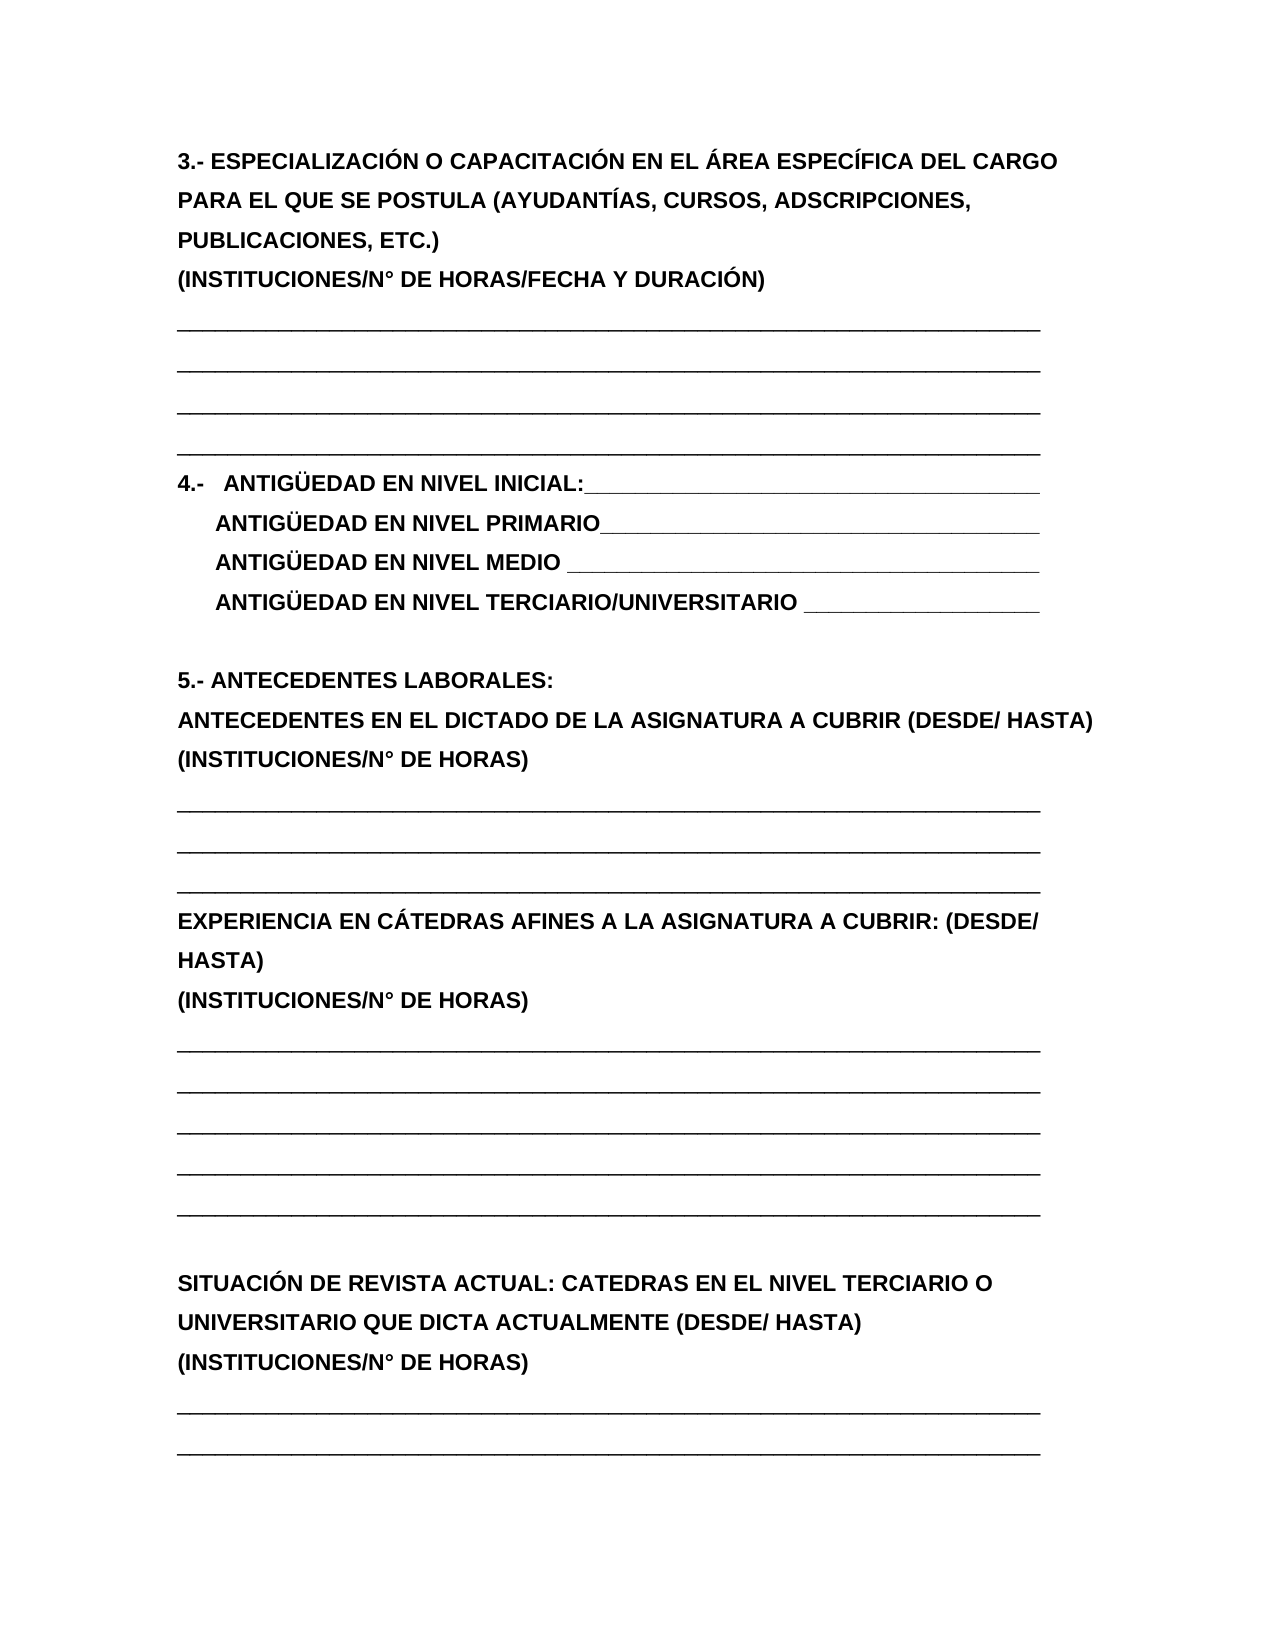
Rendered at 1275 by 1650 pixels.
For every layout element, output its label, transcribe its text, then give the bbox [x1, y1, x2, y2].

text (INSTITUCIONES/N° DE HORAS) [177, 987, 1098, 1013]
text (INSTITUCIONES/N° DE HORAS) [177, 746, 1098, 773]
text 3.- ESPECIALIZACIÓN O CAPACITACIÓN EN EL ÁREA ESPECÍFICA DEL CARGO PARA EL QUE SE POSTULA (AYUDANTÍAS, CURSOS, ADSCRIPCIONES, PUBLICACIONES, ETC.) [177, 148, 1098, 253]
text ANTIGÜEDAD EN NIVEL PRIMARIO [215, 509, 1098, 536]
text ANTECEDENTES EN EL DICTADO DE LA ASIGNATURA A CUBRIR (DESDE/ HASTA) [177, 707, 1098, 733]
text SITUACIÓN DE REVISTA ACTUAL: CATEDRAS EN EL NIVEL TERCIARIO O UNIVERSITARIO QUE DICTA ACTUALMENTE (DESDE/ HASTA) [177, 1270, 1098, 1336]
text (INSTITUCIONES/N° DE HORAS/FECHA Y DURACIÓN) [177, 266, 1098, 292]
text 4.- ANTIGÜEDAD EN NIVEL INICIAL: [177, 470, 1098, 496]
text EXPERIENCIA EN CÁTEDRAS AFINES A LA ASIGNATURA A CUBRIR: (DESDE/ HASTA) [177, 908, 1098, 973]
text ANTIGÜEDAD EN NIVEL TERCIARIO/UNIVERSITARIO [215, 588, 1098, 615]
text ANTIGÜEDAD EN NIVEL MEDIO [215, 549, 1098, 575]
text (INSTITUCIONES/N° DE HORAS) [177, 1349, 1098, 1375]
text 5.- ANTECEDENTES LABORALES: [177, 667, 1098, 694]
